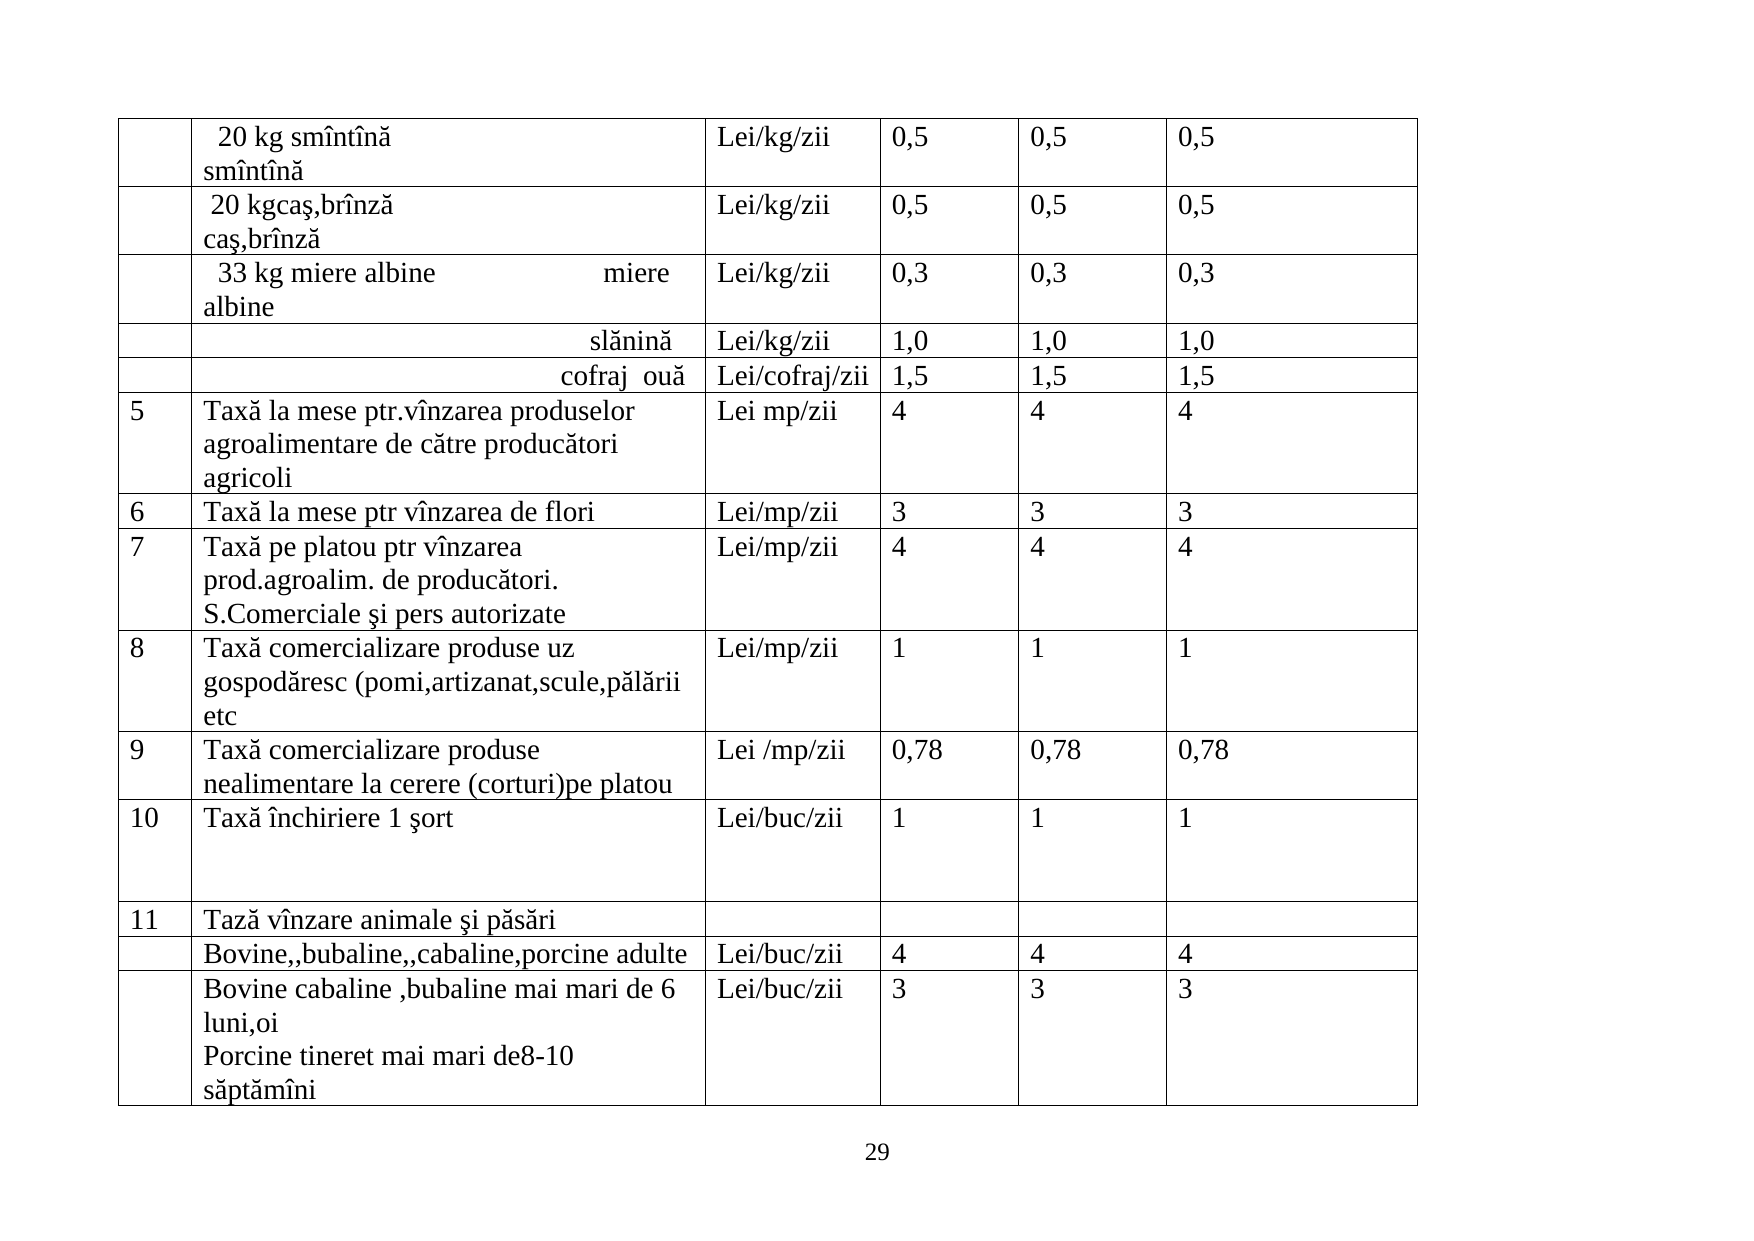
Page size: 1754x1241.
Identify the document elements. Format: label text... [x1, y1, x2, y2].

table_cell Bovine,,bubaline,,cabaline,porcine adulte [192, 937, 705, 970]
table_cell Taxă la mese ptr.vînzarea produselor agroalimentare de către producători agricoli [192, 393, 705, 493]
table_cell 3 [881, 494, 1018, 528]
table_cell Lei/buc/zii [706, 971, 880, 1105]
table_cell 4 [1019, 529, 1166, 629]
table_cell 7 [119, 529, 191, 629]
table_cell 3 [881, 971, 1018, 1105]
table_cell 4 [1019, 937, 1166, 970]
table_cell Lei/mp/zii [706, 494, 880, 528]
table_cell Lei/kg/zii [706, 255, 880, 322]
table_cell 0,78 [1167, 732, 1417, 799]
table_cell [119, 324, 191, 357]
table_cell Lei/kg/zii [706, 187, 880, 254]
table_cell smîntînă smîntînă [192, 119, 705, 186]
table_cell [881, 902, 1018, 936]
table_cell 1,0 [1167, 324, 1417, 357]
table_cell 0,78 [1019, 732, 1166, 799]
table_cell 0,3 [1167, 255, 1417, 322]
table_cell 4 [881, 393, 1018, 493]
table_cell [119, 358, 191, 392]
table_cell 10 [119, 800, 191, 901]
table_cell Bovine cabaline ,bubaline mai mari de 6 luni,oi Porcine tineret mai mari de8-10 săptămîni [192, 971, 705, 1105]
table_cell 0,5 [1019, 187, 1166, 254]
table_cell 4 [1167, 937, 1417, 970]
table_cell 3 [1019, 494, 1166, 528]
table_cell Lei/mp/zii [706, 529, 880, 629]
table_cell [119, 119, 191, 186]
table_cell [119, 255, 191, 322]
table_cell 0,5 [881, 187, 1018, 254]
table_cell Tază vînzare animale şi păsări [192, 902, 705, 936]
table_cell [1019, 902, 1166, 936]
table_cell [119, 937, 191, 970]
table_cell [1167, 902, 1417, 936]
table_cell 3 [1167, 971, 1417, 1105]
table_cell 9 [119, 732, 191, 799]
table_cell miere albine miere albine [192, 255, 705, 322]
table_cell Taxă închiriere 1 şort [192, 800, 705, 901]
table_cell 1 [881, 800, 1018, 901]
table_cell 0,3 [1019, 255, 1166, 322]
table_cell 0,5 [1167, 119, 1417, 186]
table_cell 1,5 [881, 358, 1018, 392]
table_cell 3 [1019, 971, 1166, 1105]
table_cell Taxă comercializare produse nealimentare la cerere (corturi)pe platou [192, 732, 705, 799]
table_cell 1 [1167, 631, 1417, 731]
table_cell 1 [1019, 631, 1166, 731]
table_cell 1 [1167, 800, 1417, 901]
table_cell 5 [119, 393, 191, 493]
table_cell Taxă pe platou ptr vînzarea prod.agroalim. de producători. S.Comerciale şi pers autorizate [192, 529, 705, 629]
table_cell Taxă comercializare produse uz gospodăresc (pomi,artizanat,scule,pălării etc [192, 631, 705, 731]
table_cell Lei mp/zii [706, 393, 880, 493]
table_cell 0,5 [881, 119, 1018, 186]
table_cell 4 [1019, 393, 1166, 493]
table_cell Taxă la mese ptr vînzarea de flori [192, 494, 705, 528]
table_cell cofraj ouă [192, 358, 705, 392]
table_cell Lei/buc/zii [706, 937, 880, 970]
table_cell 4 [1167, 393, 1417, 493]
table_cell 11 [119, 902, 191, 936]
table_cell 0,5 [1167, 187, 1417, 254]
table_cell Lei/mp/zii [706, 631, 880, 731]
table_cell 4 [881, 529, 1018, 629]
table_cell 1,5 [1167, 358, 1417, 392]
table_cell 4 [1167, 529, 1417, 629]
table_cell 6 [119, 494, 191, 528]
table_cell 8 [119, 631, 191, 731]
table_cell 0,3 [881, 255, 1018, 322]
table_cell 0,5 [1019, 119, 1166, 186]
table_cell 4 [881, 937, 1018, 970]
table_cell [119, 971, 191, 1105]
table_cell 0,78 [881, 732, 1018, 799]
table_cell [706, 902, 880, 936]
table_cell 3 [1167, 494, 1417, 528]
table_cell 1,0 [881, 324, 1018, 357]
table_cell 1 [1019, 800, 1166, 901]
table_cell [119, 187, 191, 254]
table_cell Lei/buc/zii [706, 800, 880, 901]
table_cell 1,0 [1019, 324, 1166, 357]
table_cell 20 kgcaş,brînză caş,brînză [192, 187, 705, 254]
table_cell Lei/kg/zii [706, 324, 880, 357]
table_cell Lei/cofraj/zii [706, 358, 880, 392]
table_cell 1 [881, 631, 1018, 731]
table_cell Lei /mp/zii [706, 732, 880, 799]
table_cell 1,5 [1019, 358, 1166, 392]
table_cell Lei/kg/zii [706, 119, 880, 186]
table_cell slănină [192, 324, 705, 357]
